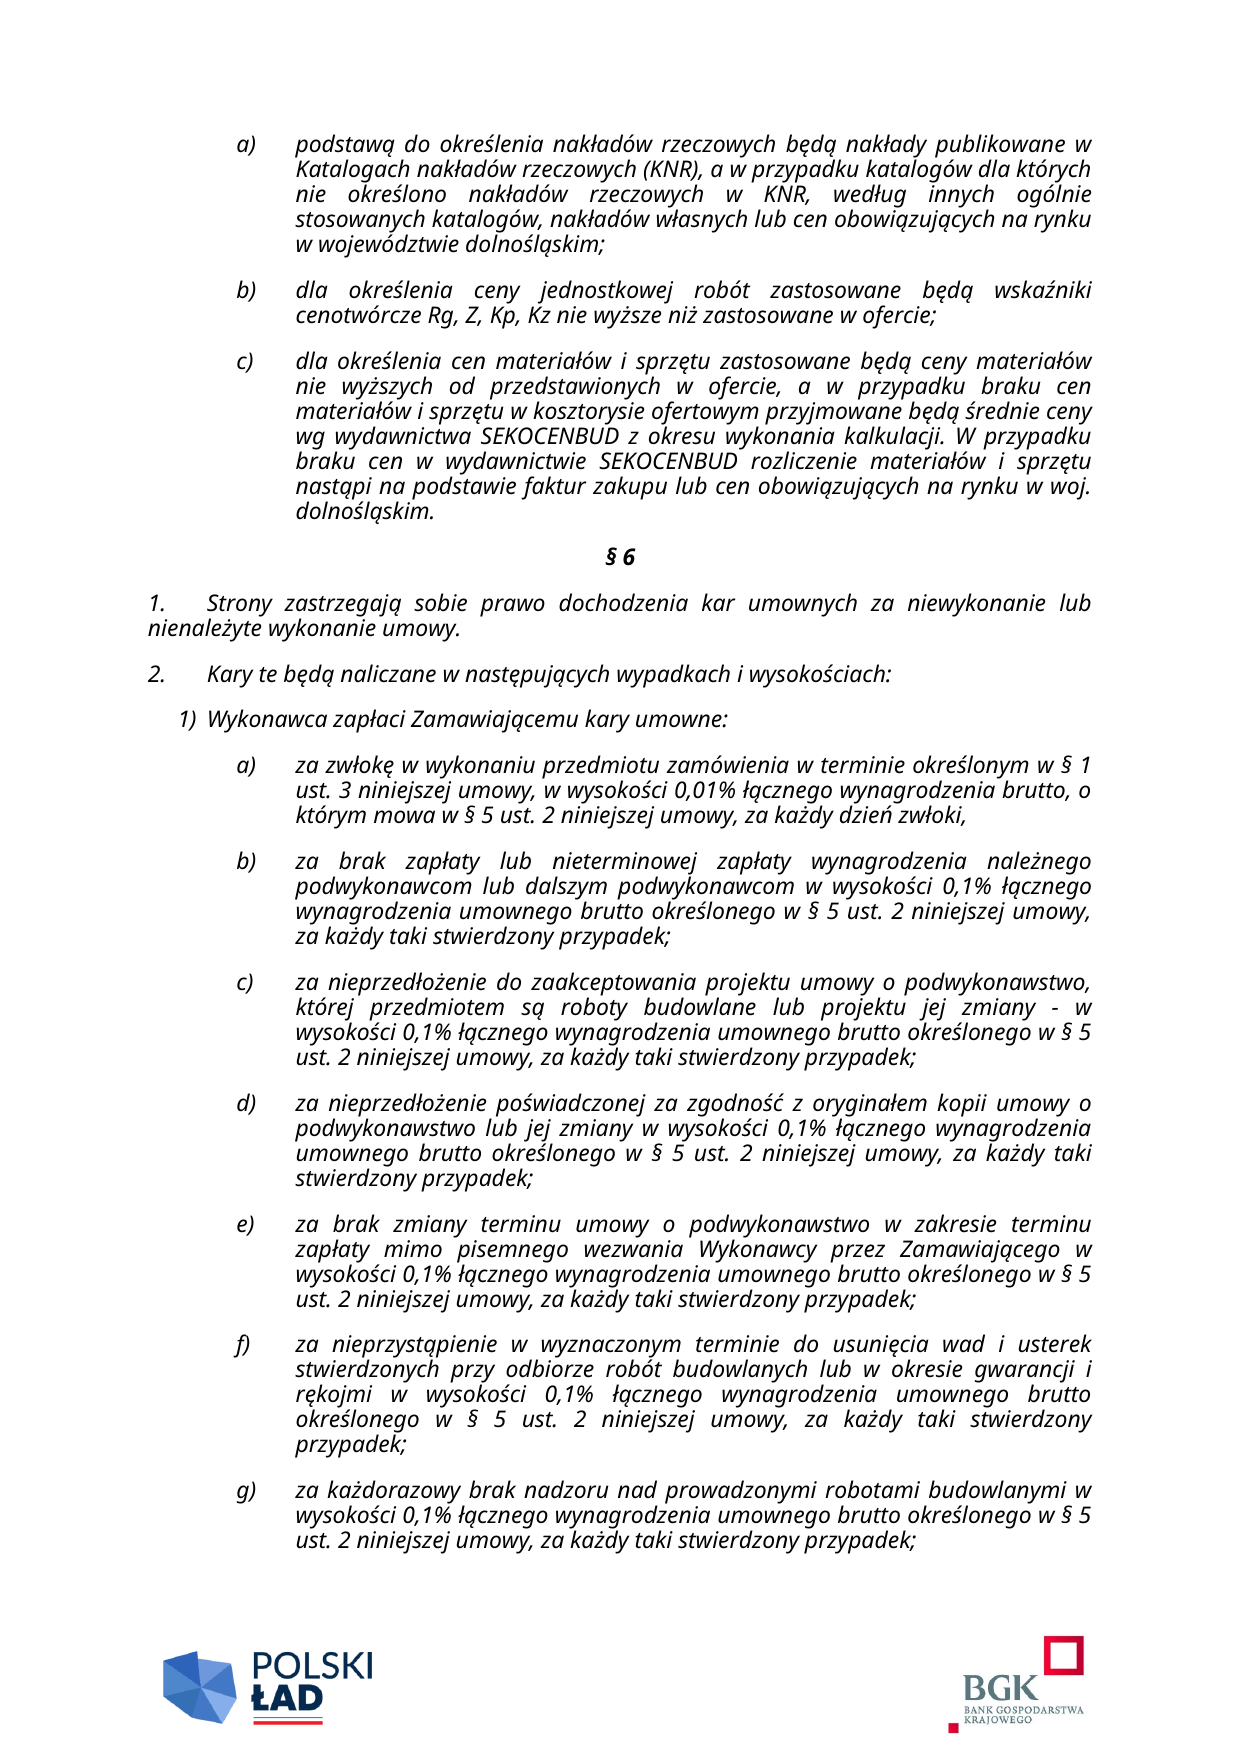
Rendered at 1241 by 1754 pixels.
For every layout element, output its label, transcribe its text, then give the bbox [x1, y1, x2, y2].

picture [149, 1614, 415, 1743]
list za nieprzystąpienie w wyznaczonym terminie do usunięcia wad i usterek stwierdzonych przy odbiorze robót budowlanych lub w okresie gwarancji i rękojmi w wysokości 0,1% łącznego wynagrodzenia umownego brutto określonego w § 5 ust. 2 niniejszej umowy, za każdy taki stwierdzony przypadek; [236, 1333, 1093, 1458]
list Kary te będą naliczane w następujących wypadkach i wysokościach: [148, 662, 1093, 687]
list dla określenia cen materiałów i sprzętu zastosowane będą ceny materiałów nie wyższych od przedstawionych w ofercie, a w przypadku braku cen materiałów i sprzętu w kosztorysie ofertowym przyjmowane będą średnie ceny wg wydawnictwa SEKOCENBUD z okresu wykonania kalkulacji. W przypadku braku cen w wydawnictwie SEKOCENBUD rozliczenie materiałów i sprzętu nastąpi na podstawie faktur zakupu lub cen obowiązujących na rynku w woj. dolnośląskim. [236, 349, 1093, 524]
picture [945, 1625, 1093, 1743]
list za nieprzedłożenie poświadczonej za zgodność z oryginałem kopii umowy o podwykonawstwo lub jej zmiany w wysokości 0,1% łącznego wynagrodzenia umownego brutto określonego w § 5 ust. 2 niniejszej umowy, za każdy taki stwierdzony przypadek; [236, 1091, 1093, 1191]
list za zwłokę w wykonaniu przedmiotu zamówienia w terminie określonym w § 1 ust. 3 niniejszej umowy, w wysokości 0,01% łącznego wynagrodzenia brutto, o którym mowa w § 5 ust. 2 niniejszej umowy, za każdy dzień zwłoki, [236, 754, 1093, 829]
list za nieprzedłożenie do zaakceptowania projektu umowy o podwykonawstwo, której przedmiotem są roboty budowlane lub projektu jej zmiany - w wysokości 0,1% łącznego wynagrodzenia umownego brutto określonego w § 5 ust. 2 niniejszej umowy, za każdy taki stwierdzony przypadek; [236, 970, 1093, 1070]
list podstawą do określenia nakładów rzeczowych będą nakłady publikowane w Katalogach nakładów rzeczowych (KNR), a w przypadku katalogów dla których nie określono nakładów rzeczowych w KNR, według innych ogólnie stosowanych katalogów, nakładów własnych lub cen obowiązujących na rynku w województwie dolnośląskim; [236, 133, 1093, 258]
list Strony zastrzegają sobie prawo dochodzenia kar umownych za niewykonanie lub nienależyte wykonanie umowy. [148, 591, 1093, 641]
list za brak zapłaty lub nieterminowej zapłaty wynagrodzenia należnego podwykonawcom lub dalszym podwykonawcom w wysokości 0,1% łącznego wynagrodzenia umownego brutto określonego w § 5 ust. 2 niniejszej umowy, za każdy taki stwierdzony przypadek; [236, 849, 1093, 949]
list dla określenia ceny jednostkowej robót zastosowane będą wskaźniki cenotwórcze Rg, Z, Kp, Kz nie wyższe niż zastosowane w ofercie; [236, 279, 1093, 329]
list Wykonawca zapłaci Zamawiającemu kary umowne: [177, 708, 1093, 733]
list za brak zmiany terminu umowy o podwykonawstwo w zakresie terminu zapłaty mimo pisemnego wezwania Wykonawcy przez Zamawiającego w wysokości 0,1% łącznego wynagrodzenia umownego brutto określonego w § 5 ust. 2 niniejszej umowy, za każdy taki stwierdzony przypadek; [236, 1212, 1093, 1312]
list za każdorazowy brak nadzoru nad prowadzonymi robotami budowlanymi w wysokości 0,1% łącznego wynagrodzenia umownego brutto określonego w § 5 ust. 2 niniejszej umowy, za każdy taki stwierdzony przypadek; [236, 1479, 1093, 1554]
text § 6 [148, 545, 1093, 570]
